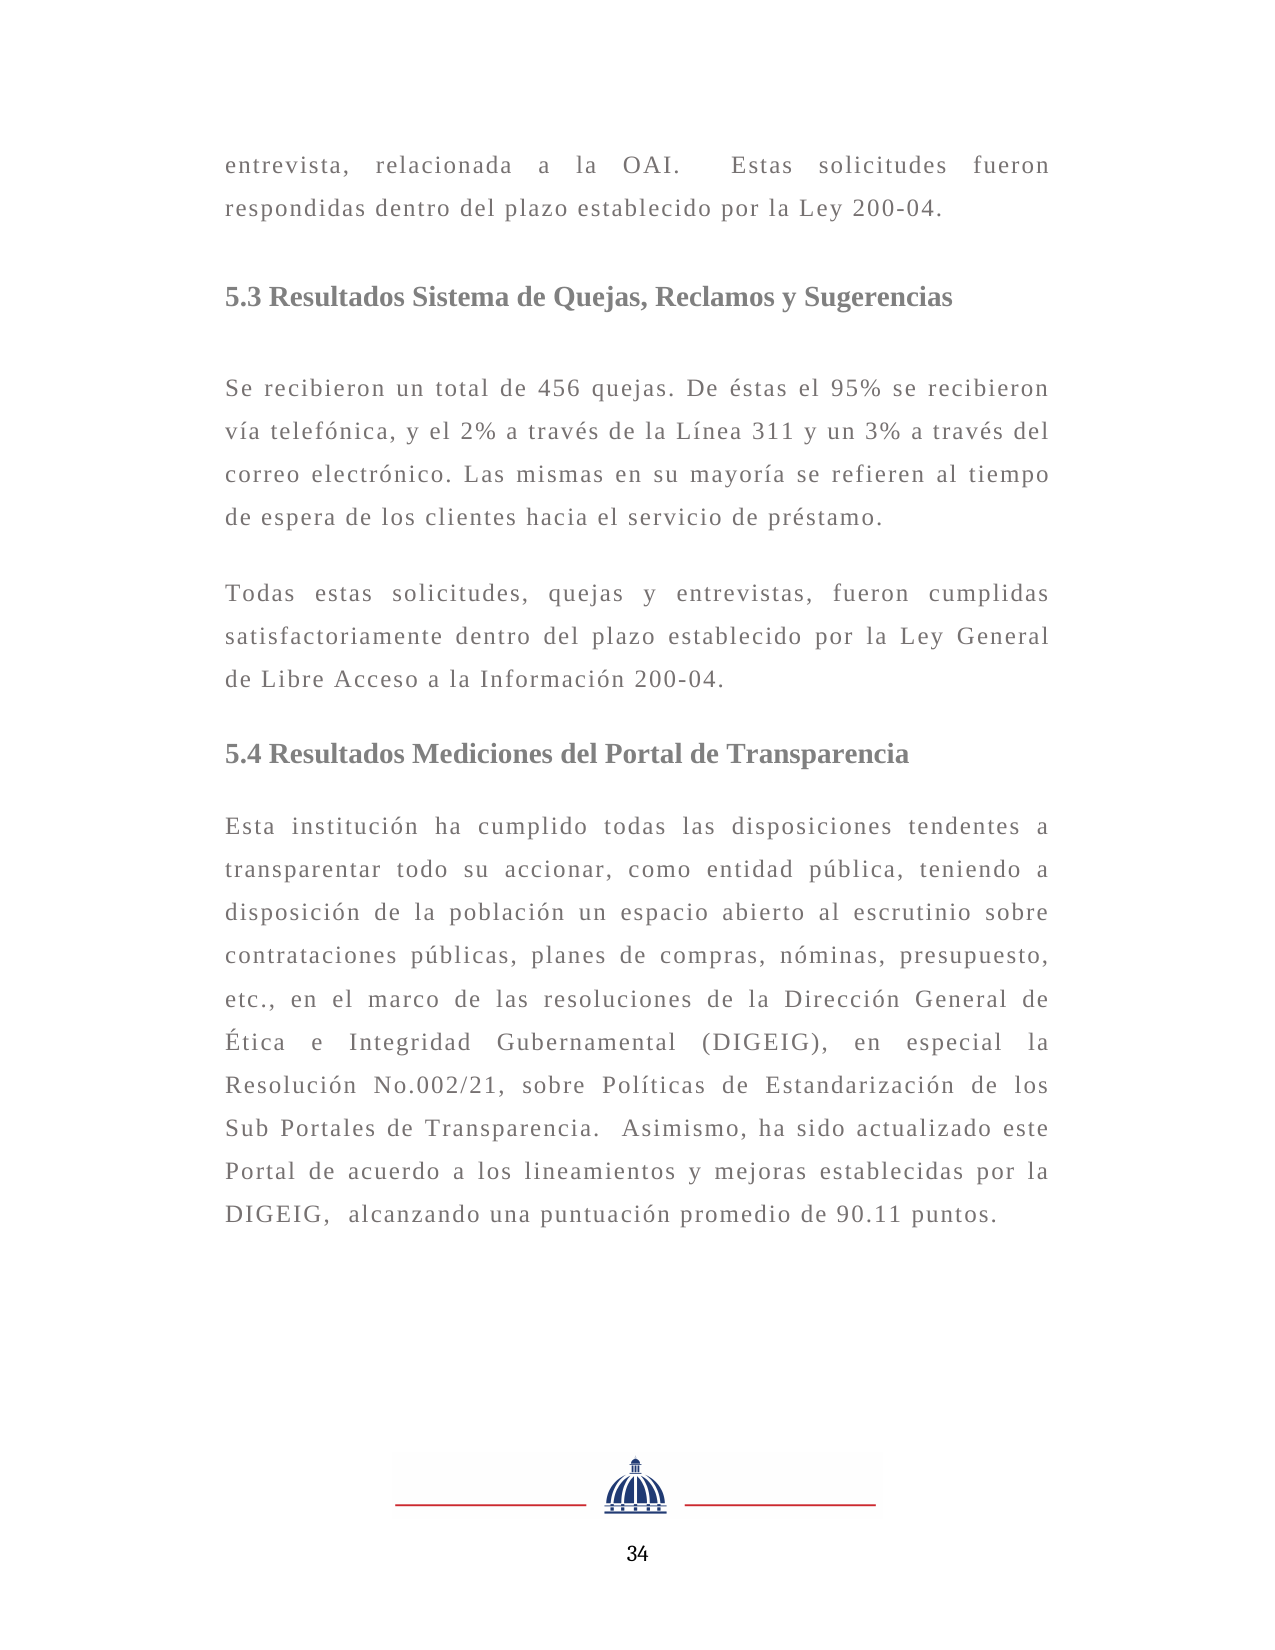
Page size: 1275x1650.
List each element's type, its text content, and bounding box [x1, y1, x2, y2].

text Esta institución ha cumplido todas las disposiciones tendentes a transparentar todo su accionar, como entidad pública, teniendo a disposición de la población un espacio abierto al escrutinio sobre contrataciones públicas, planes de compras, nóminas, presupuesto, etc., en el marco de las resoluciones de la Dirección General de Ética e Integridad Gubernamental (DIGEIG), en especial la Resolución No.002/21, sobre Políticas de Estandarización de los Sub Portales de Transparencia. Asimismo, ha sido actualizado este Portal de acuerdo a los lineamientos y mejoras establecidas por la DIGEIG, alcanzando una puntuación promedio de 90.11 puntos. [225, 811, 1050, 1228]
picture [391, 1452, 884, 1519]
text 5.3 Resultados Sistema de Quejas, Reclamos y Sugerencias [225, 279, 1050, 313]
text Todas estas solicitudes, quejas y entrevistas, fueron cumplidas satisfactoriamente dentro del plazo establecido por la Ley General de Libre Acceso a la Información 200-04. [225, 578, 1050, 693]
text Se recibieron un total de 456 quejas. De éstas el 95% se recibieron vía telefónica, y el 2% a través de la Línea 311 y un 3% a través del correo electrónico. Las mismas en su mayoría se refieren al tiempo de espera de los clientes hacia el servicio de préstamo. [225, 373, 1050, 531]
text 5.4 Resultados Mediciones del Portal de Transparencia [225, 736, 1050, 769]
